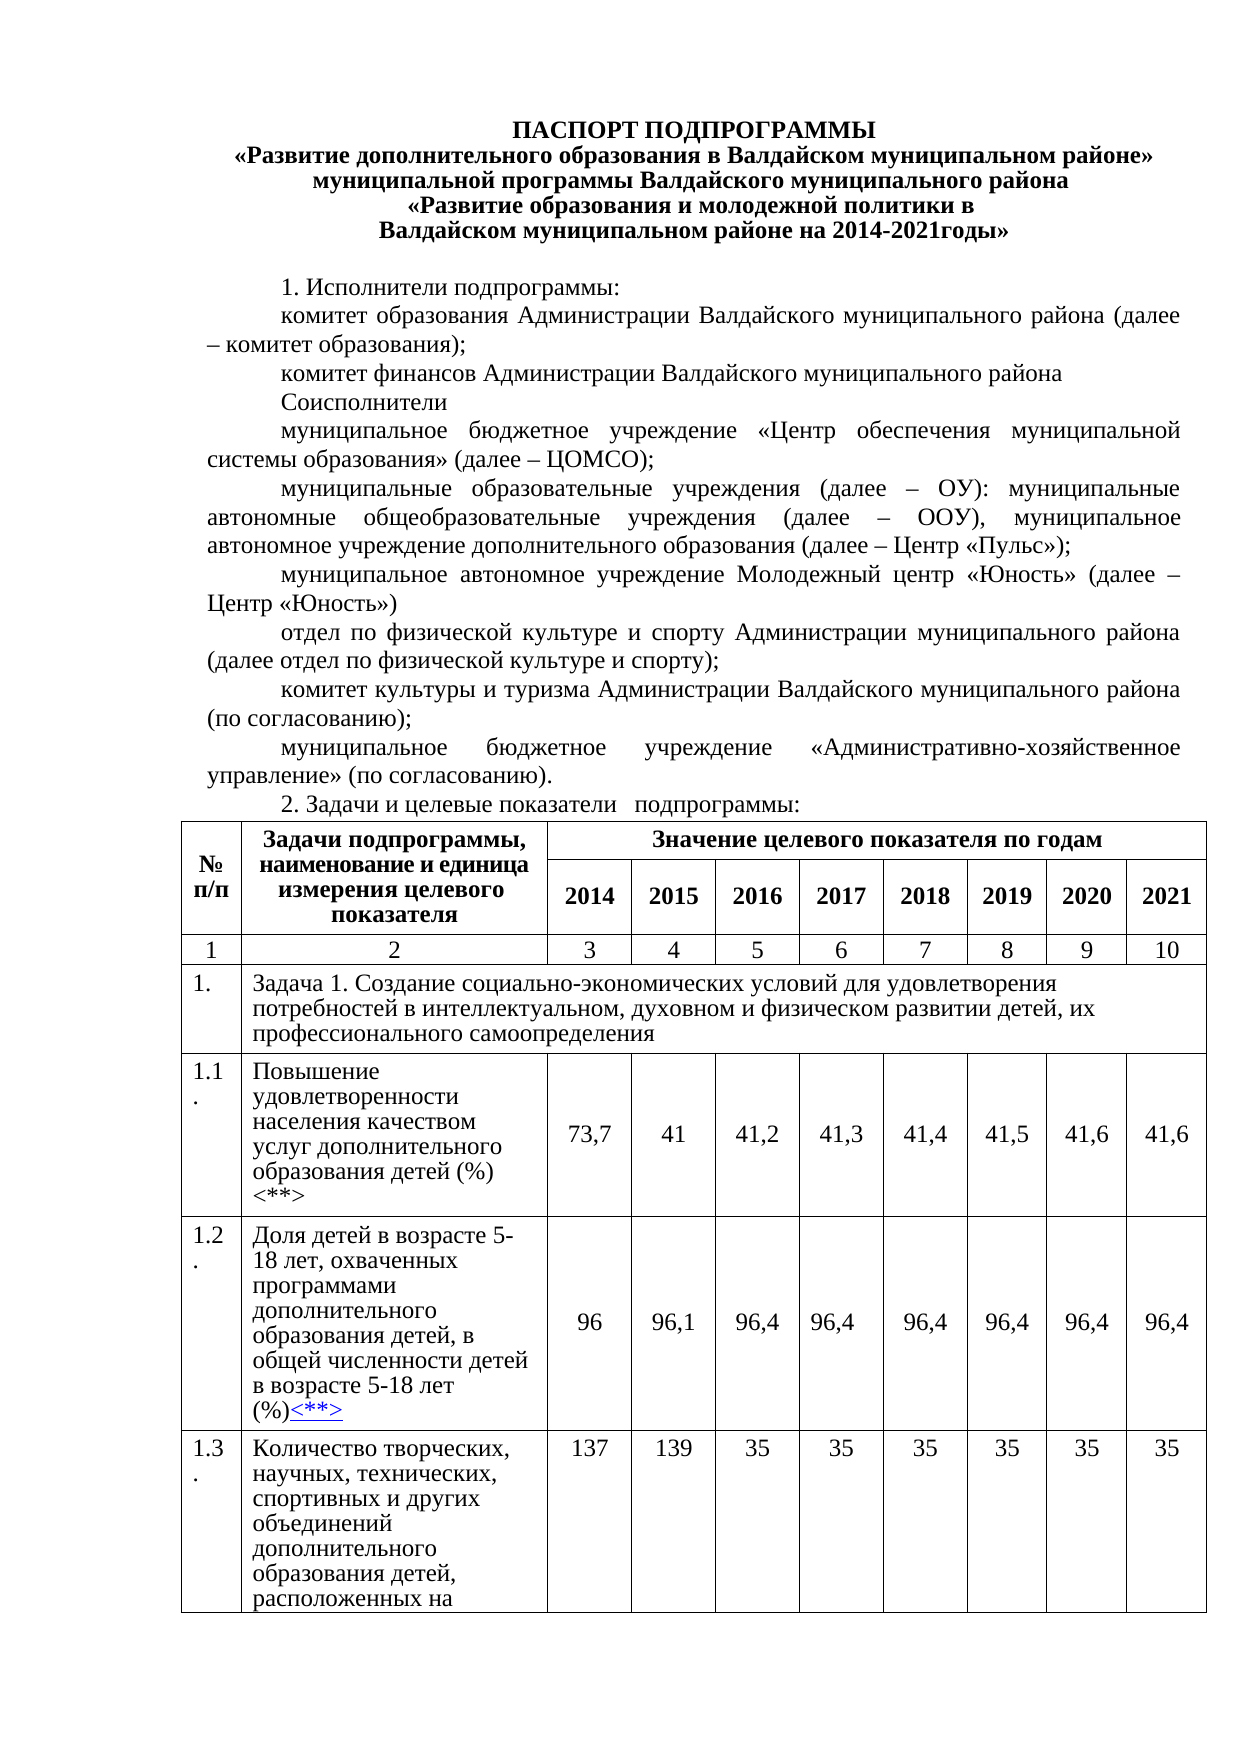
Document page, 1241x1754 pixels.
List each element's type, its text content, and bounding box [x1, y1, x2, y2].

table_cell 35 [716, 1431, 799, 1612]
table_cell 1.2. [182, 1217, 241, 1429]
table_cell 35 [968, 1431, 1046, 1612]
table_cell Задача 1. Создание социально-экономических условий для удовлетворения потребностей в интеллектуальном, духовном и физическом развитии детей, их профессионального самоопределения [242, 965, 1206, 1052]
text 2. Задачи и целевые показатели подпрограммы: [207, 789, 1181, 818]
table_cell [242, 1431, 547, 1612]
text Соисполнители [207, 387, 1181, 416]
table_cell 1.3. [182, 1431, 241, 1612]
text отдел по физической культуре и спорту Администрации муниципального района (далее отдел по физической культуре и спорту); [207, 617, 1181, 674]
table_cell 2019 [968, 860, 1046, 934]
text Паспорт подпрограммы [207, 118, 1181, 143]
table_cell 96,4 [1127, 1217, 1206, 1429]
text комитет образования Администрации Валдайского муниципального района (далее – комитет образования); [207, 301, 1181, 358]
table_cell 2014 [548, 860, 631, 934]
table_cell 35 [800, 1431, 883, 1612]
text муниципальное бюджетное учреждение «Центр обеспечения муниципальной системы образования» (далее – ЦОМСО); [207, 416, 1181, 473]
table_cell 139 [632, 1431, 715, 1612]
table_cell Повышение удовлетворенности населения качеством услуг дополнительного образования детей (%) <**> [242, 1054, 547, 1216]
table_cell 2021 [1127, 860, 1206, 934]
table_cell 1 [182, 935, 241, 964]
table_cell 96 [548, 1217, 631, 1429]
table_cell 41,4 [884, 1054, 967, 1216]
table_cell 96,4 [800, 1217, 883, 1429]
table_header Задачи подпрограммы, наименование и единица измерения целевого показателя [242, 822, 547, 934]
table_cell 96,1 [632, 1217, 715, 1429]
table_header № п/п [182, 822, 241, 934]
table_cell 7 [884, 935, 967, 964]
table_cell 2017 [800, 860, 883, 934]
table_cell 3 [548, 935, 631, 964]
table_cell 35 [1127, 1431, 1206, 1612]
table_cell 10 [1127, 935, 1206, 964]
table_cell 41 [632, 1054, 715, 1216]
table_cell 96,4 [968, 1217, 1046, 1429]
table_cell 6 [800, 935, 883, 964]
table_cell 35 [1047, 1431, 1126, 1612]
table_cell 96,4 [884, 1217, 967, 1429]
text муниципальное автономное учреждение Молодежный центр «Юность» (далее – Центр «Юность») [207, 559, 1181, 617]
text муниципальное бюджетное учреждение «Административно-хозяйственное управление» (по согласованию). [207, 732, 1181, 789]
text муниципальные образовательные учреждения (далее – ОУ): муниципальные автономные общеобразовательные учреждения (далее – ООУ), муниципальное автономное учреждение дополнительного образования (далее – Центр «Пульс»); [207, 473, 1181, 559]
text комитет культуры и туризма Администрации Валдайского муниципального района (по согласованию); [207, 674, 1181, 732]
table_cell 137 [548, 1431, 631, 1612]
table_cell 41,2 [716, 1054, 799, 1216]
table_cell 41,6 [1047, 1054, 1126, 1216]
table_cell 8 [968, 935, 1046, 964]
table_cell 35 [884, 1431, 967, 1612]
table_cell 1. [182, 965, 241, 1052]
table_cell 2 [242, 935, 547, 964]
table_cell 4 [632, 935, 715, 964]
text муниципальной программы Валдайского муниципального района «Развитие образования и молодежной политики в Валдайском муниципальном районе на 2014-2021годы» [207, 168, 1181, 243]
table_cell 41,5 [968, 1054, 1046, 1216]
table_cell 2018 [884, 860, 967, 934]
table_cell 96,4 [716, 1217, 799, 1429]
table_cell 9 [1047, 935, 1126, 964]
table_cell 73,7 [548, 1054, 631, 1216]
text комитет финансов Администрации Валдайского муниципального района [207, 358, 1181, 387]
text «Развитие дополнительного образования в Валдайском муниципальном районе» [207, 143, 1181, 168]
table_cell 2020 [1047, 860, 1126, 934]
table_cell 41,3 [800, 1054, 883, 1216]
table_cell 2016 [716, 860, 799, 934]
table_cell 41,6 [1127, 1054, 1206, 1216]
table_cell 2015 [632, 860, 715, 934]
table_cell 5 [716, 935, 799, 964]
table_cell 1.1. [182, 1054, 241, 1216]
table_header Значение целевого показателя по годам [548, 822, 1206, 859]
table_cell Доля детей в возрасте 5-18 лет, охваченных программами дополнительного образования детей, в общей численности детей в возрасте 5-18 лет (%)<**> [242, 1217, 547, 1429]
table_cell 96,4 [1047, 1217, 1126, 1429]
text 1. Исполнители подпрограммы: [207, 272, 1181, 301]
